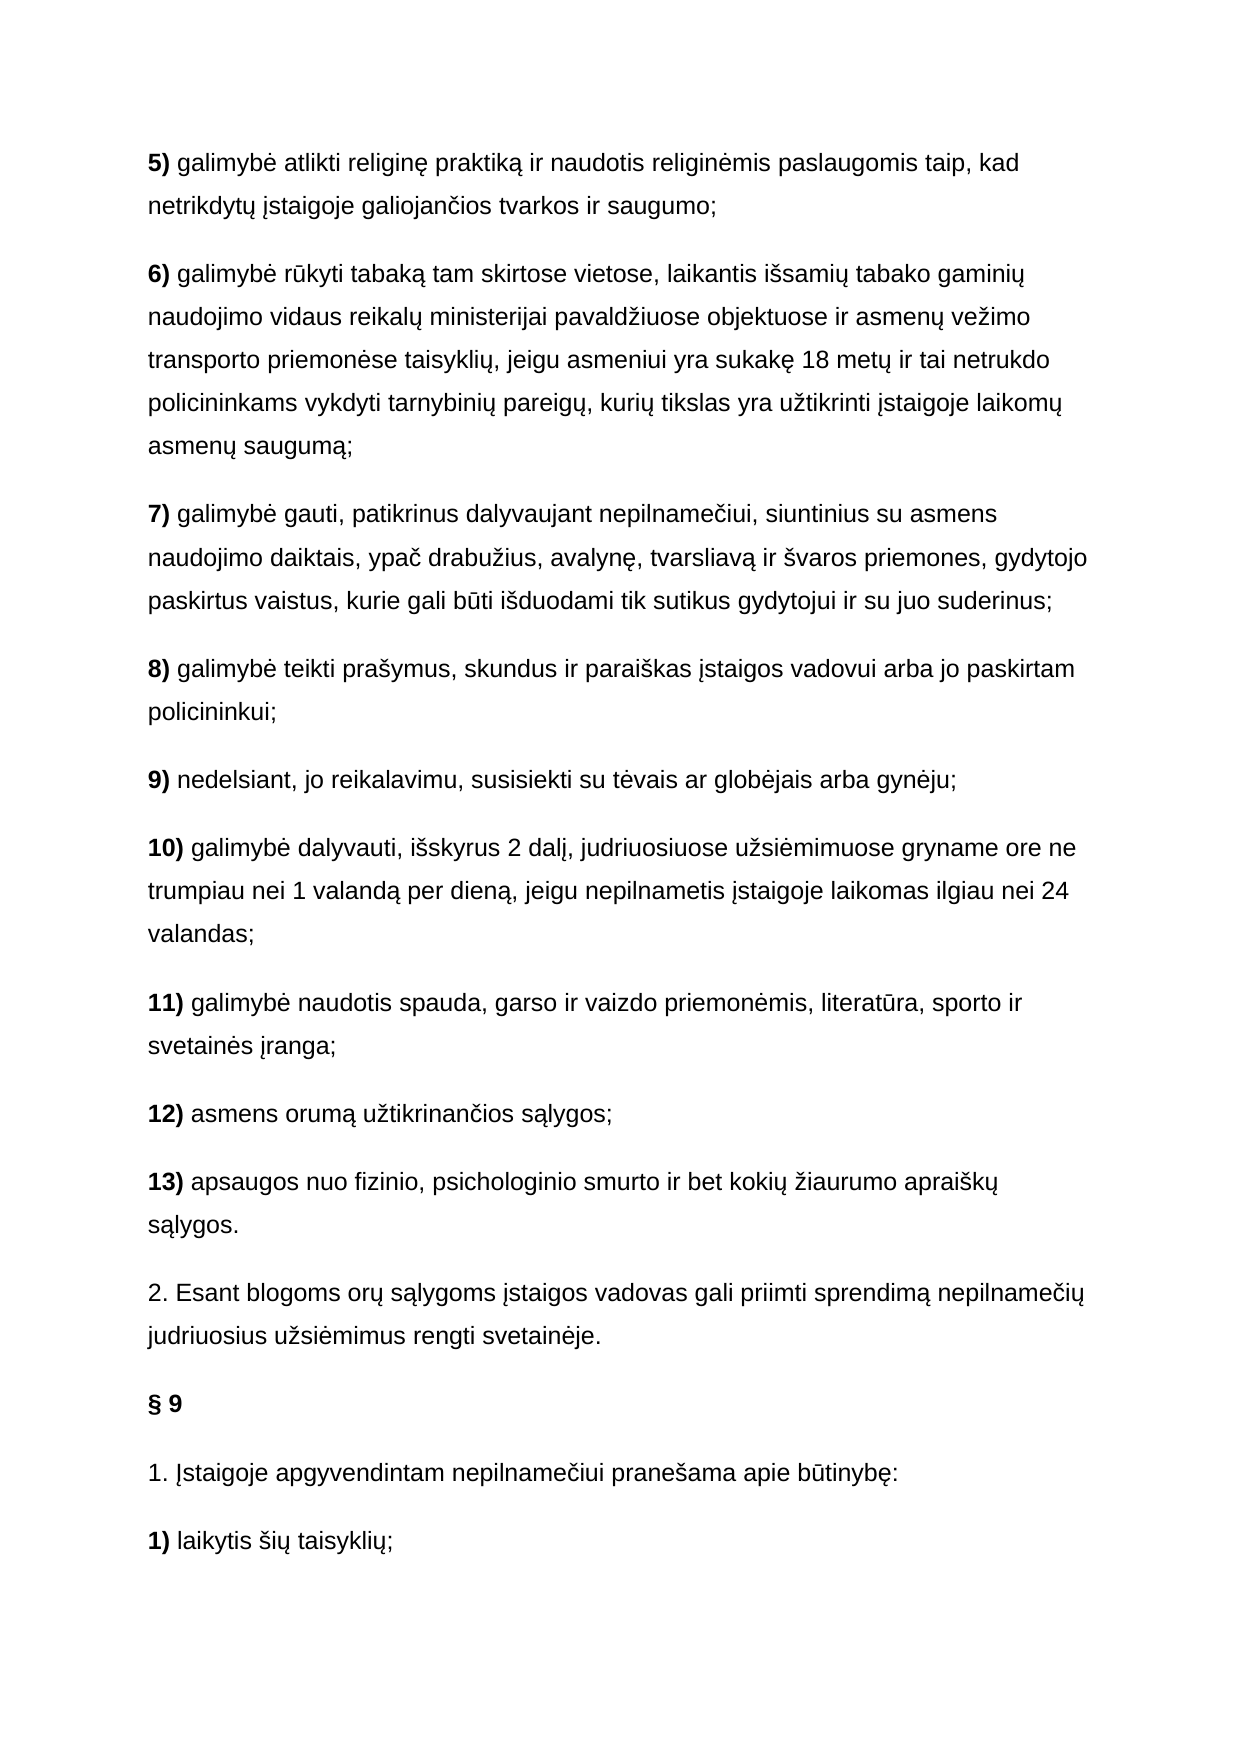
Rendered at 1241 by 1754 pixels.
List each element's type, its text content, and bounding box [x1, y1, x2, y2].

text 5) galimybė atlikti religinę praktiką ir naudotis religinėmis paslaugomis taip, kad netrikdytų įstaigoje galiojančios tvarkos ir saugumo; [148, 148, 1093, 219]
text 13) apsaugos nuo fizinio, psichologinio smurto ir bet kokių žiaurumo apraiškų sąlygos. [148, 1167, 1093, 1239]
text 7) galimybė gauti, patikrinus dalyvaujant nepilnamečiui, siuntinius su asmens naudojimo daiktais, ypač drabužius, avalynę, tvarsliavą ir švaros priemones, gydytojo paskirtus vaistus, kurie gali būti išduodami tik sutikus gydytojui ir su juo suderinus; [148, 499, 1093, 614]
text 11) galimybė naudotis spauda, garso ir vaizdo priemonėmis, literatūra, sporto ir svetainės įranga; [148, 988, 1093, 1059]
text 9) nedelsiant, jo reikalavimu, susisiekti su tėvais ar globėjais arba gynėju; [148, 765, 1093, 794]
text 10) galimybė dalyvauti, išskyrus 2 dalį, judriuosiuose užsiėmimuose gryname ore ne trumpiau nei 1 valandą per dieną, jeigu nepilnametis įstaigoje laikomas ilgiau nei 24 valandas; [148, 833, 1093, 948]
text § 9 [148, 1389, 1093, 1418]
text 12) asmens orumą užtikrinančios sąlygos; [148, 1099, 1093, 1128]
text 2. Esant blogoms orų sąlygoms įstaigos vadovas gali priimti sprendimą nepilnamečių judriuosius užsiėmimus rengti svetainėje. [148, 1278, 1093, 1350]
text 1) laikytis šių taisyklių; [148, 1526, 1093, 1554]
text 8) galimybė teikti prašymus, skundus ir paraiškas įstaigos vadovui arba jo paskirtam policininkui; [148, 654, 1093, 726]
text 1. Įstaigoje apgyvendintam nepilnamečiui pranešama apie būtinybę: [148, 1458, 1093, 1486]
text 6) galimybė rūkyti tabaką tam skirtose vietose, laikantis išsamių tabako gaminių naudojimo vidaus reikalų ministerijai pavaldžiuose objektuose ir asmenų vežimo transporto priemonėse taisyklių, jeigu asmeniui yra sukakę 18 metų ir tai netrukdo policininkams vykdyti tarnybinių pareigų, kurių tikslas yra užtikrinti įstaigoje laikomų asmenų saugumą; [148, 259, 1093, 460]
